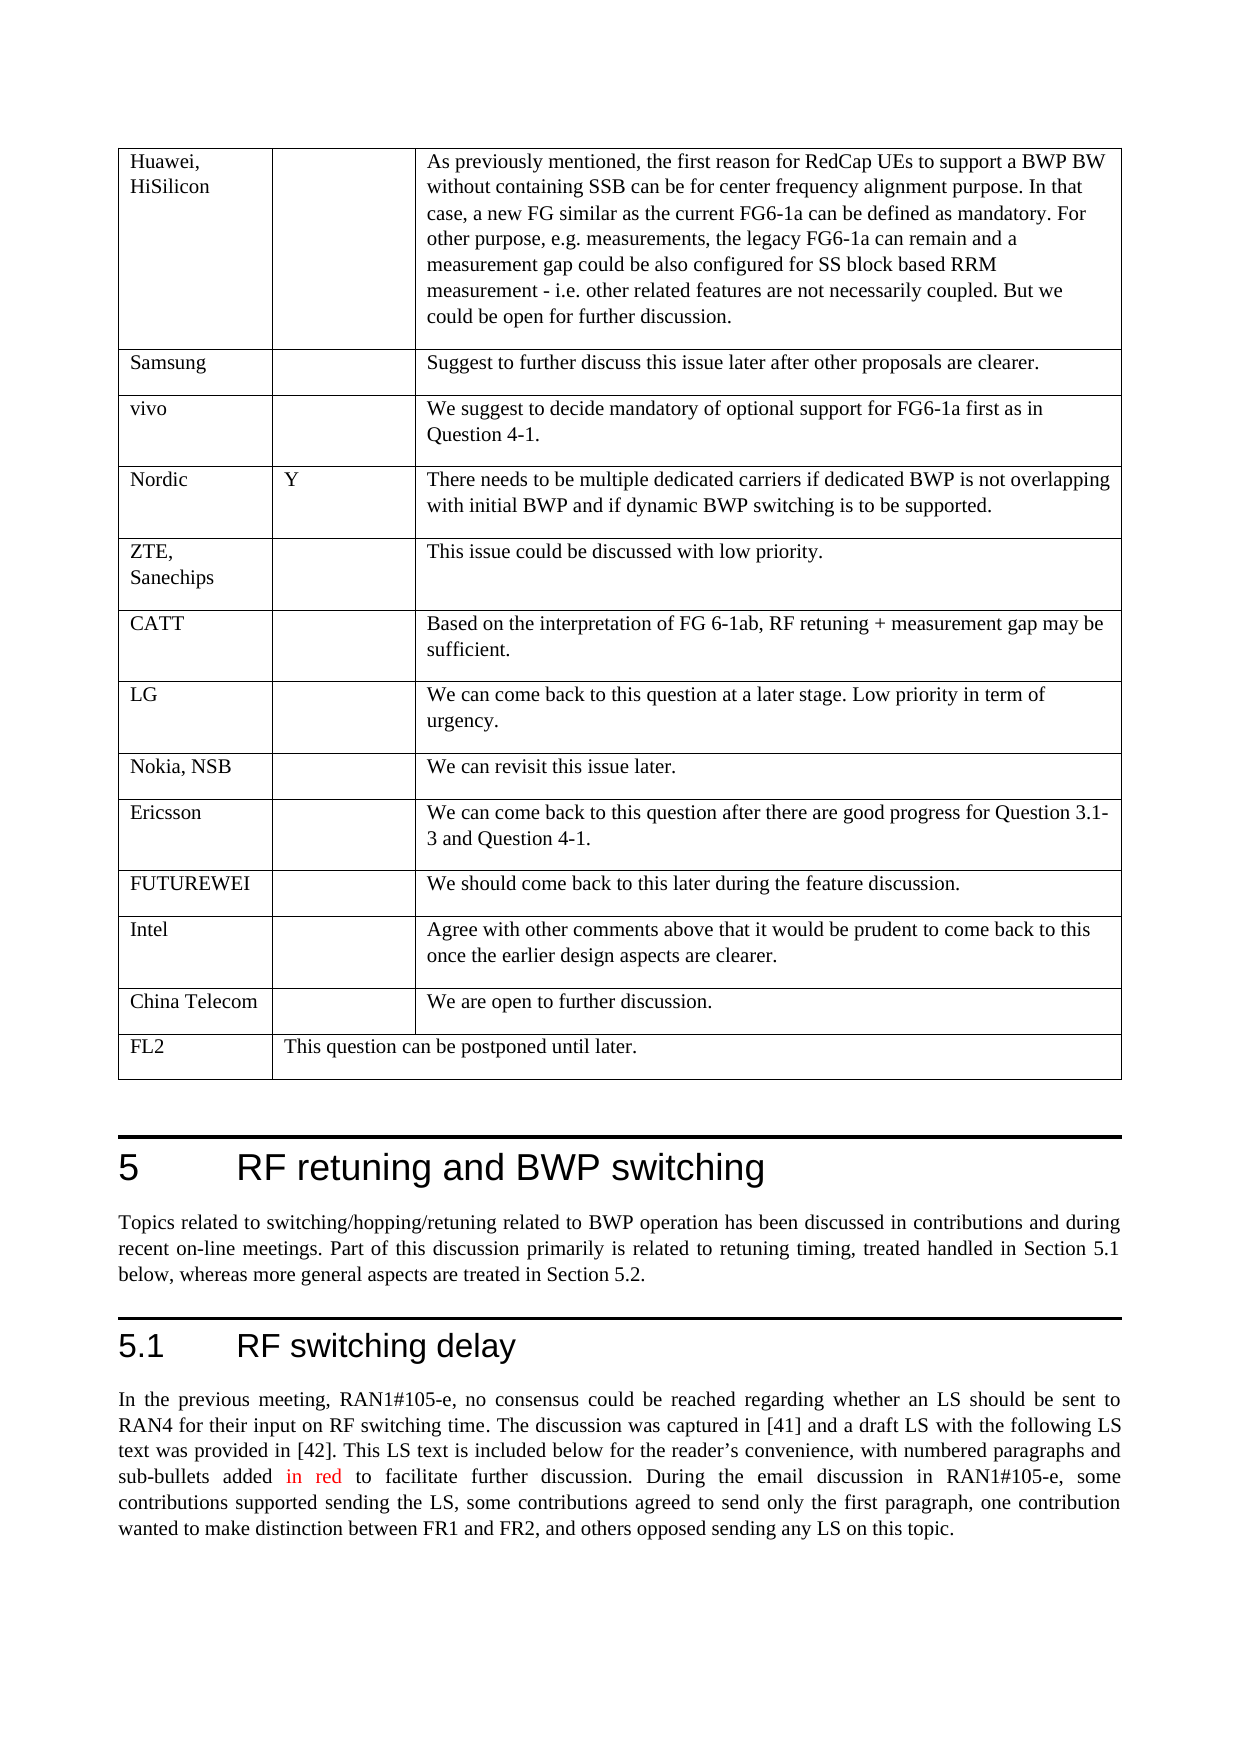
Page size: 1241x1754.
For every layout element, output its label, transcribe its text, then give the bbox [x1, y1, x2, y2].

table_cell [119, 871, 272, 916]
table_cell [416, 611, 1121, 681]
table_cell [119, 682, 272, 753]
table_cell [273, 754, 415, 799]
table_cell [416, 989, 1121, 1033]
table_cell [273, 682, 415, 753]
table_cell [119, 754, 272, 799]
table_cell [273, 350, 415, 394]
subtitle RF switching delay [118, 1320, 1122, 1365]
subtitle RF retuning and BWP switching [118, 1139, 1122, 1188]
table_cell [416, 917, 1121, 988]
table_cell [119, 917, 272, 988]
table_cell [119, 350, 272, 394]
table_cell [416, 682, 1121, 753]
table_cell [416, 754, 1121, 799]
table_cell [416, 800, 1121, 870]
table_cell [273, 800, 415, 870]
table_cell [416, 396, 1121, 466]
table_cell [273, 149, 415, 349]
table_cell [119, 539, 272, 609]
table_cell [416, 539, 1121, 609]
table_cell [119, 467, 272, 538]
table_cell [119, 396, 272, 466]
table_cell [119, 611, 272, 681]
text In the previous meeting, RAN1#105-e, no consensus could be reached regarding whether an LS should be sent to RAN4 for their input on RF switching time. The discussion was captured in [41] and a draft LS with the following LS text was provided in [42]. This LS text is included below for the reader’s convenience, with numbered paragraphs and sub-bullets added in red to facilitate further discussion. During the email discussion in RAN1#105-e, some contributions supported sending the LS, some contributions agreed to send only the first paragraph, one contribution wanted to make distinction between FR1 and FR2, and others opposed sending any LS on this topic. [118, 1387, 1122, 1540]
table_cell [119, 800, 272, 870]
text Topics related to switching/hopping/retuning related to BWP operation has been discussed in contributions and during recent on-line meetings. Part of this discussion primarily is related to retuning timing, treated handled in Section 5.1 below, whereas more general aspects are treated in Section 5.2. [118, 1210, 1122, 1286]
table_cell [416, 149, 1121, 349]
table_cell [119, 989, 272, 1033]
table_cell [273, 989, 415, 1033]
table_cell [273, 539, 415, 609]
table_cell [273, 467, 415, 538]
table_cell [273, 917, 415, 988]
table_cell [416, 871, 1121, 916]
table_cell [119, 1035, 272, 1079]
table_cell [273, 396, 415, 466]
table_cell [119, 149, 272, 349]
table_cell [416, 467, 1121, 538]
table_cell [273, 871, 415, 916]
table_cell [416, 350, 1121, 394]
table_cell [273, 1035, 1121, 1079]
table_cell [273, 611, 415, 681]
